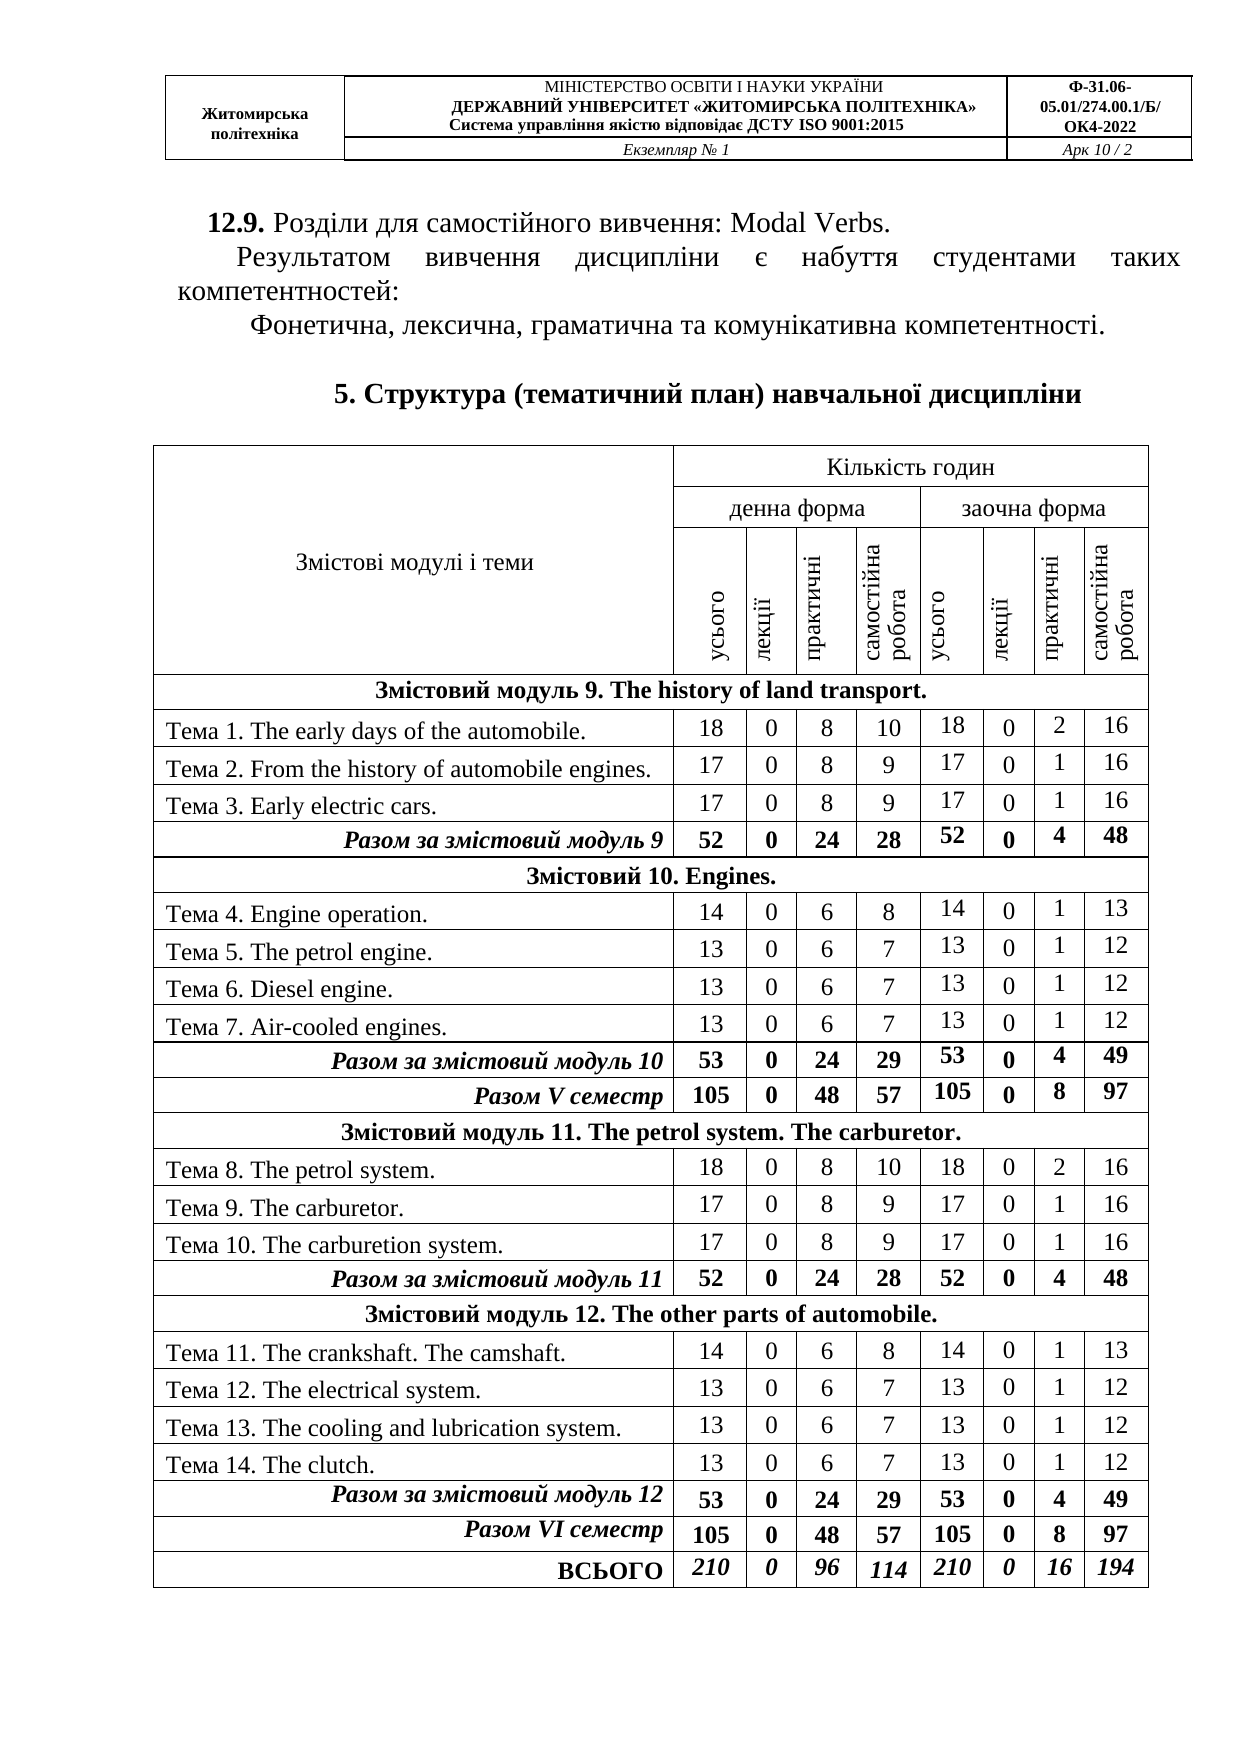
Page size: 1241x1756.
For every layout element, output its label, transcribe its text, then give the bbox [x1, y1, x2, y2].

table_cell 17 [921, 785, 983, 821]
table_cell Тема 6. Diesel engine. [154, 968, 673, 1004]
table_cell Разом за змістовий модуль 9 [154, 822, 673, 856]
table_cell 29 [857, 1043, 920, 1077]
table_cell 16 [1085, 747, 1148, 784]
table_cell 0 [984, 1186, 1034, 1222]
table_cell 105 [921, 1078, 983, 1112]
table_cell Разом за змістовий модуль 11 [154, 1261, 673, 1295]
table_cell 17 [674, 747, 746, 784]
table_cell Змістовий модуль 9. The history of land transport. [154, 675, 1148, 709]
table_cell 18 [921, 710, 983, 746]
table_cell 0 [747, 710, 796, 746]
table_cell 0 [747, 1332, 796, 1368]
table_cell Тема 4. Engine operation. [154, 893, 673, 929]
table_cell 2 [1035, 1149, 1084, 1185]
table_cell 0 [747, 1517, 796, 1551]
table_cell 52 [674, 1261, 746, 1295]
table_cell 0 [984, 1261, 1034, 1295]
table_cell 52 [674, 822, 746, 856]
table_cell 57 [857, 1517, 920, 1551]
table_cell 8 [797, 1224, 856, 1260]
table_cell 0 [747, 893, 796, 929]
table_cell 194 [1085, 1552, 1148, 1587]
table_cell 1 [1035, 1444, 1084, 1480]
table_cell 14 [674, 1332, 746, 1368]
table_cell 6 [797, 1369, 856, 1406]
table_cell 97 [1085, 1517, 1148, 1551]
table_cell 7 [857, 1005, 920, 1041]
table_cell 8 [1035, 1517, 1084, 1551]
table_cell 0 [984, 1078, 1034, 1112]
table_cell 12 [1085, 1369, 1148, 1406]
table_cell 6 [797, 893, 856, 929]
table_cell 53 [674, 1481, 746, 1516]
table_cell 17 [674, 1224, 746, 1260]
table_cell 0 [747, 1078, 796, 1112]
table_cell 0 [747, 1261, 796, 1295]
table_cell 4 [1035, 1261, 1084, 1295]
table_cell 7 [857, 1369, 920, 1406]
table_cell 0 [747, 1224, 796, 1260]
table_cell Змістовий 10. Engines. [154, 858, 1148, 892]
table_cell 4 [1035, 1481, 1084, 1516]
table_cell 1 [1035, 1407, 1084, 1443]
table_cell 16 [1035, 1552, 1084, 1587]
table_cell Змістовий модуль 12. The other parts of automobile. [154, 1296, 1148, 1331]
table_cell 48 [797, 1078, 856, 1112]
table_cell 7 [857, 1407, 920, 1443]
table_cell 48 [1085, 1261, 1148, 1295]
table_cell 13 [921, 968, 983, 1004]
table_cell 24 [797, 822, 856, 856]
table_cell 17 [674, 785, 746, 821]
table_cell 7 [857, 930, 920, 967]
table_cell 6 [797, 968, 856, 1004]
table_cell 0 [984, 1552, 1034, 1587]
table_cell 0 [984, 747, 1034, 784]
table_cell 10 [857, 1149, 920, 1185]
table_cell 13 [674, 1369, 746, 1406]
table_cell практичні [797, 528, 856, 673]
table_cell 12 [1085, 1444, 1148, 1480]
table_cell 16 [1085, 785, 1148, 821]
table_cell 0 [747, 1043, 796, 1077]
table_cell 24 [797, 1261, 856, 1295]
table_cell усього [921, 528, 983, 673]
table_cell 17 [921, 1186, 983, 1222]
table_cell 0 [984, 1369, 1034, 1406]
table_cell 57 [857, 1078, 920, 1112]
table_cell 13 [674, 1444, 746, 1480]
table_cell 6 [797, 1005, 856, 1041]
table_cell 18 [921, 1149, 983, 1185]
table_cell 28 [857, 822, 920, 856]
table_cell 1 [1035, 1224, 1084, 1260]
table_cell 49 [1085, 1043, 1148, 1077]
table_cell Разом VI семестр [154, 1517, 673, 1551]
table_cell 24 [797, 1481, 856, 1516]
table_cell 28 [857, 1261, 920, 1295]
table_cell 17 [921, 747, 983, 784]
table_cell 0 [747, 1149, 796, 1185]
table_cell 13 [1085, 1332, 1148, 1368]
table_cell 9 [857, 1224, 920, 1260]
table_cell 4 [1035, 822, 1084, 856]
table_cell 97 [1085, 1078, 1148, 1112]
table_cell 0 [984, 930, 1034, 967]
table_cell 1 [1035, 930, 1084, 967]
table_cell 105 [674, 1517, 746, 1551]
table_cell 96 [797, 1552, 856, 1587]
table_cell 1 [1035, 968, 1084, 1004]
table_cell Разом за змістовий модуль 12 [154, 1481, 673, 1516]
table_cell 0 [984, 822, 1034, 856]
table_cell 0 [984, 710, 1034, 746]
table_cell 18 [674, 710, 746, 746]
table_cell 9 [857, 785, 920, 821]
table_cell 0 [984, 1224, 1034, 1260]
table_cell 0 [984, 968, 1034, 1004]
table_cell 24 [797, 1043, 856, 1077]
table_cell 0 [984, 1517, 1034, 1551]
table_cell 6 [797, 930, 856, 967]
table_cell 13 [921, 1444, 983, 1480]
table_cell 13 [921, 1369, 983, 1406]
table_cell 1 [1035, 785, 1084, 821]
table_cell 14 [921, 893, 983, 929]
table_cell Разом V семестр [154, 1078, 673, 1112]
table_cell 0 [747, 747, 796, 784]
table_cell 105 [921, 1517, 983, 1551]
table_cell 1 [1035, 1186, 1084, 1222]
table_cell 0 [747, 1186, 796, 1222]
table_cell Тема 7. Air-cooled engines. [154, 1005, 673, 1041]
table_cell 6 [797, 1407, 856, 1443]
table_cell заочна форма [921, 487, 1148, 527]
text Результатом вивчення дисципліни є набуття студентами таких компетентностей: [177, 239, 1181, 307]
table_cell 0 [984, 1444, 1034, 1480]
table_cell 0 [984, 893, 1034, 929]
table_cell Тема 12. The electrical system. [154, 1369, 673, 1406]
table_cell Тема 10. The carburetion system. [154, 1224, 673, 1260]
table_cell Тема 13. The cooling and lubrication system. [154, 1407, 673, 1443]
table_cell 14 [921, 1332, 983, 1368]
table_cell 0 [747, 1481, 796, 1516]
table_cell 0 [984, 785, 1034, 821]
table_cell 17 [921, 1224, 983, 1260]
table_cell 0 [984, 1149, 1034, 1185]
table_cell 0 [747, 1407, 796, 1443]
table_cell 17 [674, 1186, 746, 1222]
table_cell 12 [1085, 968, 1148, 1004]
table_cell 10 [857, 710, 920, 746]
table_cell самостійна робота [857, 528, 920, 673]
table_cell 0 [984, 1481, 1034, 1516]
table_cell 8 [857, 893, 920, 929]
table_cell Тема 9. The carburetor. [154, 1186, 673, 1222]
table_cell Тема 2. From the history of automobile engines. [154, 747, 673, 784]
table_cell ВСЬОГО [154, 1552, 673, 1587]
table_cell 8 [857, 1332, 920, 1368]
table_cell 13 [1085, 893, 1148, 929]
table_cell Разом за змістовий модуль 10 [154, 1043, 673, 1077]
table_cell 16 [1085, 710, 1148, 746]
table_cell 29 [857, 1481, 920, 1516]
table_cell 13 [921, 1407, 983, 1443]
table_cell 9 [857, 1186, 920, 1222]
table_cell 1 [1035, 747, 1084, 784]
subtitle Структура (тематичний план) навчальної дисципліни [334, 377, 1205, 410]
table_cell 6 [797, 1332, 856, 1368]
table_cell 0 [747, 822, 796, 856]
table_cell 1 [1035, 1332, 1084, 1368]
table_cell 16 [1085, 1149, 1148, 1185]
table_cell 4 [1035, 1043, 1084, 1077]
table_cell практичні [1035, 528, 1084, 673]
table_cell Тема 8. The petrol system. [154, 1149, 673, 1185]
table_cell 0 [984, 1005, 1034, 1041]
table_cell 18 [674, 1149, 746, 1185]
table_cell 12 [1085, 930, 1148, 967]
table_cell 48 [1085, 822, 1148, 856]
table_cell 53 [674, 1043, 746, 1077]
table_cell 0 [747, 968, 796, 1004]
table_cell 0 [747, 1444, 796, 1480]
table_cell Тема 11. The crankshaft. The camshaft. [154, 1332, 673, 1368]
table_cell 52 [921, 822, 983, 856]
table_cell 8 [797, 710, 856, 746]
table_cell денна форма [674, 487, 920, 527]
table_cell 1 [1035, 893, 1084, 929]
table_cell 13 [674, 930, 746, 967]
table_cell 1 [1035, 1005, 1084, 1041]
table_cell Тема 3. Early electric cars. [154, 785, 673, 821]
table_cell 13 [921, 930, 983, 967]
table_cell 13 [674, 1005, 746, 1041]
table_cell 114 [857, 1552, 920, 1587]
table_cell Тема 14. The clutch. [154, 1444, 673, 1480]
table_cell 7 [857, 1444, 920, 1480]
table_cell 210 [674, 1552, 746, 1587]
table_cell 13 [674, 1407, 746, 1443]
table_cell 8 [797, 747, 856, 784]
table_cell 14 [674, 893, 746, 929]
table_cell 8 [1035, 1078, 1084, 1112]
table_cell самостійна робота [1085, 528, 1148, 673]
table_cell 6 [797, 1444, 856, 1480]
table_cell 16 [1085, 1224, 1148, 1260]
table_cell 0 [747, 1369, 796, 1406]
table_header Змістові модулі і теми [154, 446, 673, 673]
table_cell 13 [921, 1005, 983, 1041]
table_cell 53 [921, 1043, 983, 1077]
table_cell 53 [921, 1481, 983, 1516]
table_cell лекції [984, 528, 1034, 673]
table_cell 8 [797, 1186, 856, 1222]
table_cell 0 [984, 1407, 1034, 1443]
table_cell Тема 1. The early days of the automobile. [154, 710, 673, 746]
text Фонетична, лексична, граматична та комунікативна компетентності. [250, 307, 1205, 341]
list Розділи для самостійного вивчення: Modal Verbs. [207, 205, 1205, 239]
table_cell 0 [747, 785, 796, 821]
table_cell лекції [747, 528, 796, 673]
table_cell 13 [674, 968, 746, 1004]
table_cell 9 [857, 747, 920, 784]
table_cell 7 [857, 968, 920, 1004]
table_cell 16 [1085, 1186, 1148, 1222]
table_cell 12 [1085, 1407, 1148, 1443]
table_cell 0 [747, 1552, 796, 1587]
table_cell Тема 5. The petrol engine. [154, 930, 673, 967]
table_cell 0 [984, 1043, 1034, 1077]
table_cell усього [674, 528, 746, 673]
table_cell 0 [984, 1332, 1034, 1368]
table_cell 1 [1035, 1369, 1084, 1406]
table_cell Змістовий модуль 11. The petrol system. The carburetor. [154, 1113, 1148, 1148]
table_cell 2 [1035, 710, 1084, 746]
table_cell 48 [797, 1517, 856, 1551]
table_cell 0 [747, 930, 796, 967]
table_header Кількість годин [674, 446, 1148, 486]
table_cell 105 [674, 1078, 746, 1112]
table_cell 12 [1085, 1005, 1148, 1041]
table_cell 8 [797, 785, 856, 821]
table_cell 8 [797, 1149, 856, 1185]
table_cell 0 [747, 1005, 796, 1041]
table_cell 52 [921, 1261, 983, 1295]
table_cell 49 [1085, 1481, 1148, 1516]
table_cell 210 [921, 1552, 983, 1587]
